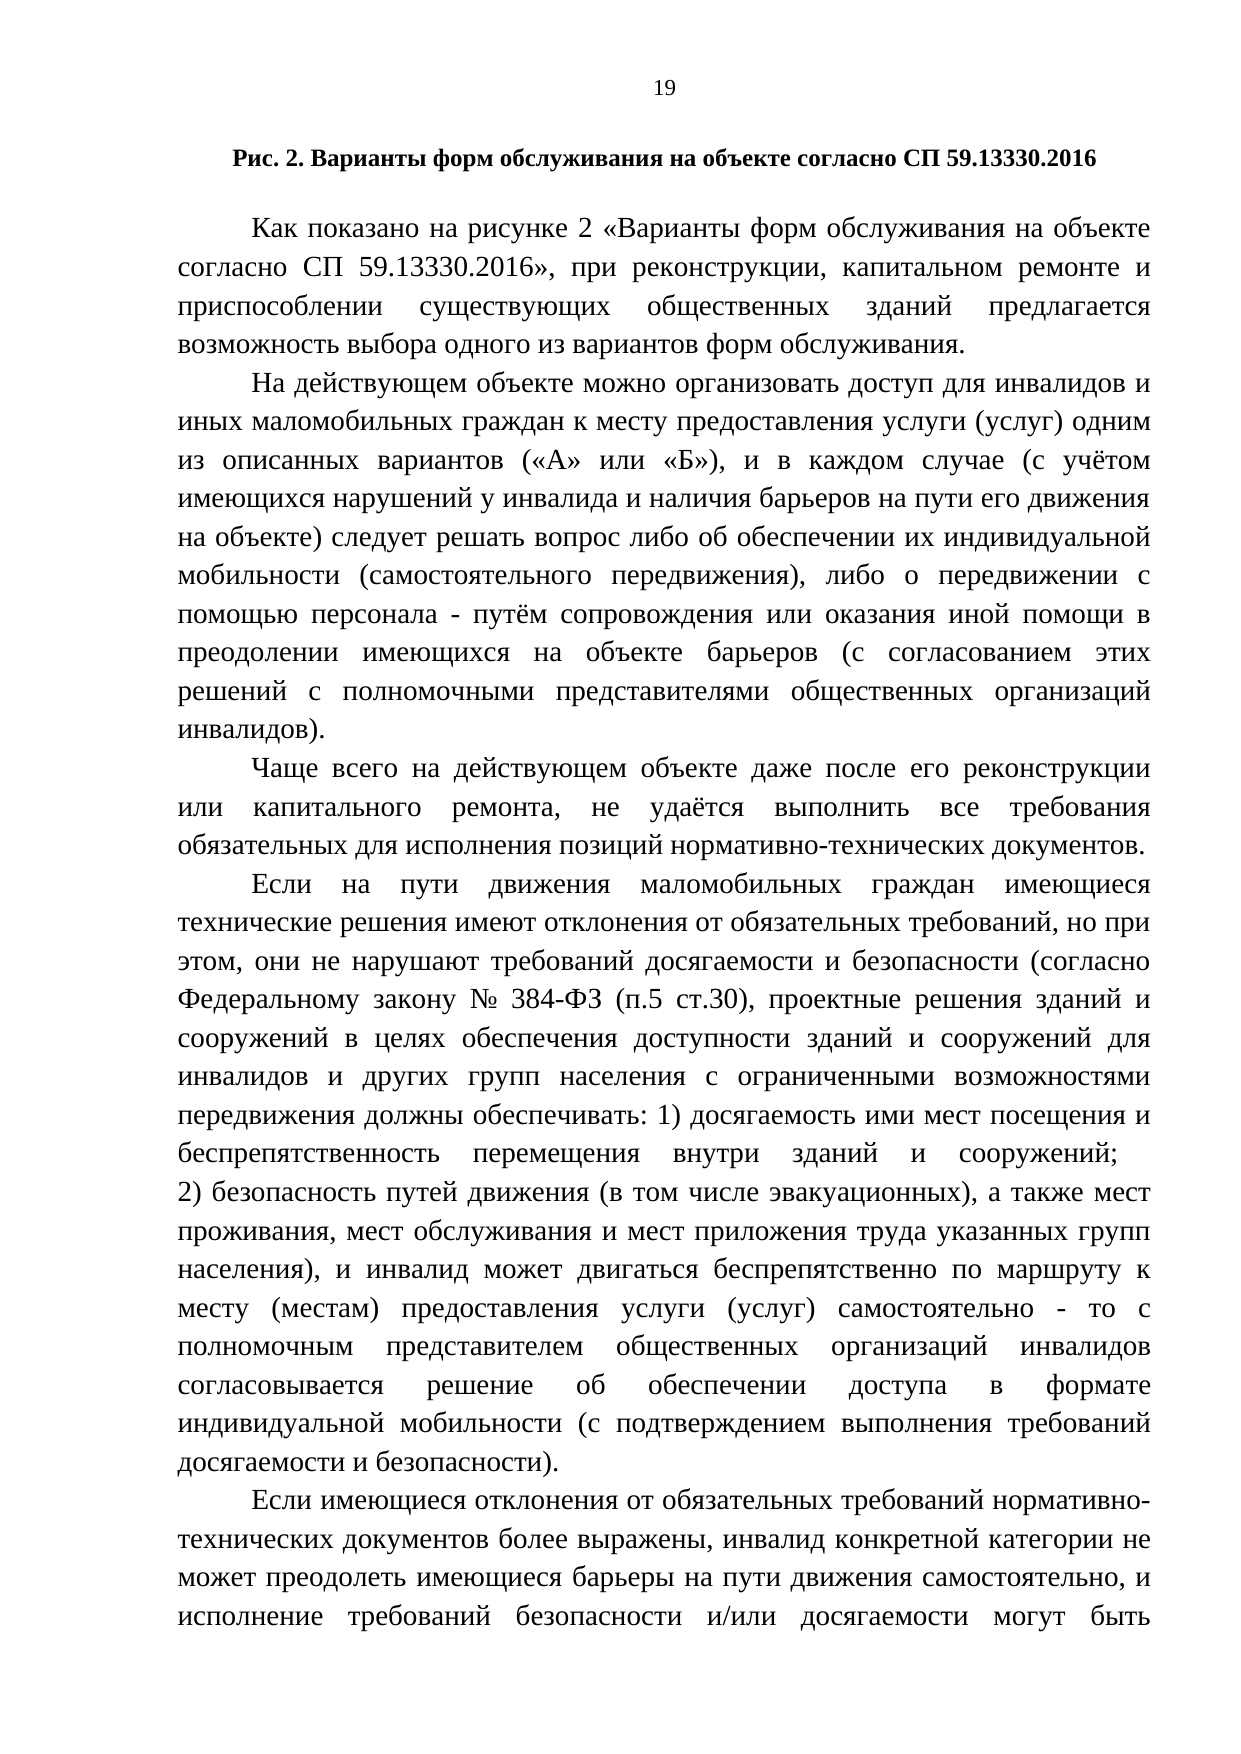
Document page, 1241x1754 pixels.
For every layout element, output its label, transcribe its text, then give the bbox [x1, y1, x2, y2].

text Рис. 2. Варианты форм обслуживания на объекте согласно СП 59.13330.2016 [177, 143, 1152, 172]
text На действующем объекте можно организовать доступ для инвалидов и иных маломобильных граждан к месту предоставления услуги (услуг) одним из описанных вариантов («А» или «Б»), и в каждом случае (с учётом имеющихся нарушений у инвалида и наличия барьеров на пути его движения на объекте) следует решать вопрос либо об обеспечении их индивидуальной мобильности (самостоятельного передвижения), либо о передвижении с помощью персонала - путём сопровождения или оказания иной помощи в преодолении имеющихся на объекте барьеров (с согласованием этих решений с полномочными представителями общественных организаций инвалидов). [177, 365, 1152, 745]
text Чаще всего на действующем объекте даже после его реконструкции или капитального ремонта, не удаётся выполнить все требования обязательных для исполнения позиций нормативно-технических документов. [177, 750, 1152, 861]
text Если на пути движения маломобильных граждан имеющиеся технические решения имеют отклонения от обязательных требований, но при этом, они не нарушают требований досягаемости и безопасности (согласно Федеральному закону № 384-ФЗ (п.5 ст.30), проектные решения зданий и сооружений в целях обеспечения доступности зданий и сооружений для инвалидов и других групп населения с ограниченными возможностями передвижения должны обеспечивать: 1) досягаемость ими мест посещения и беспрепятственность перемещения внутри зданий и сооружений; 2) безопасность путей движения (в том числе эвакуационных), а также мест проживания, мест обслуживания и мест приложения труда указанных групп населения), и инвалид может двигаться беспрепятственно по маршруту к месту (местам) предоставления услуги (услуг) самостоятельно - то с полномочным представителем общественных организаций инвалидов согласовывается решение об обеспечении доступа в формате индивидуальной мобильности (с подтверждением выполнения требований досягаемости и безопасности). [177, 866, 1152, 1477]
text Как показано на рисунке 2 «Варианты форм обслуживания на объекте согласно СП 59.13330.2016», при реконструкции, капитальном ремонте и приспособлении существующих общественных зданий предлагается возможность выбора одного из вариантов форм обслуживания. [177, 211, 1152, 360]
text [177, 1482, 1152, 1632]
